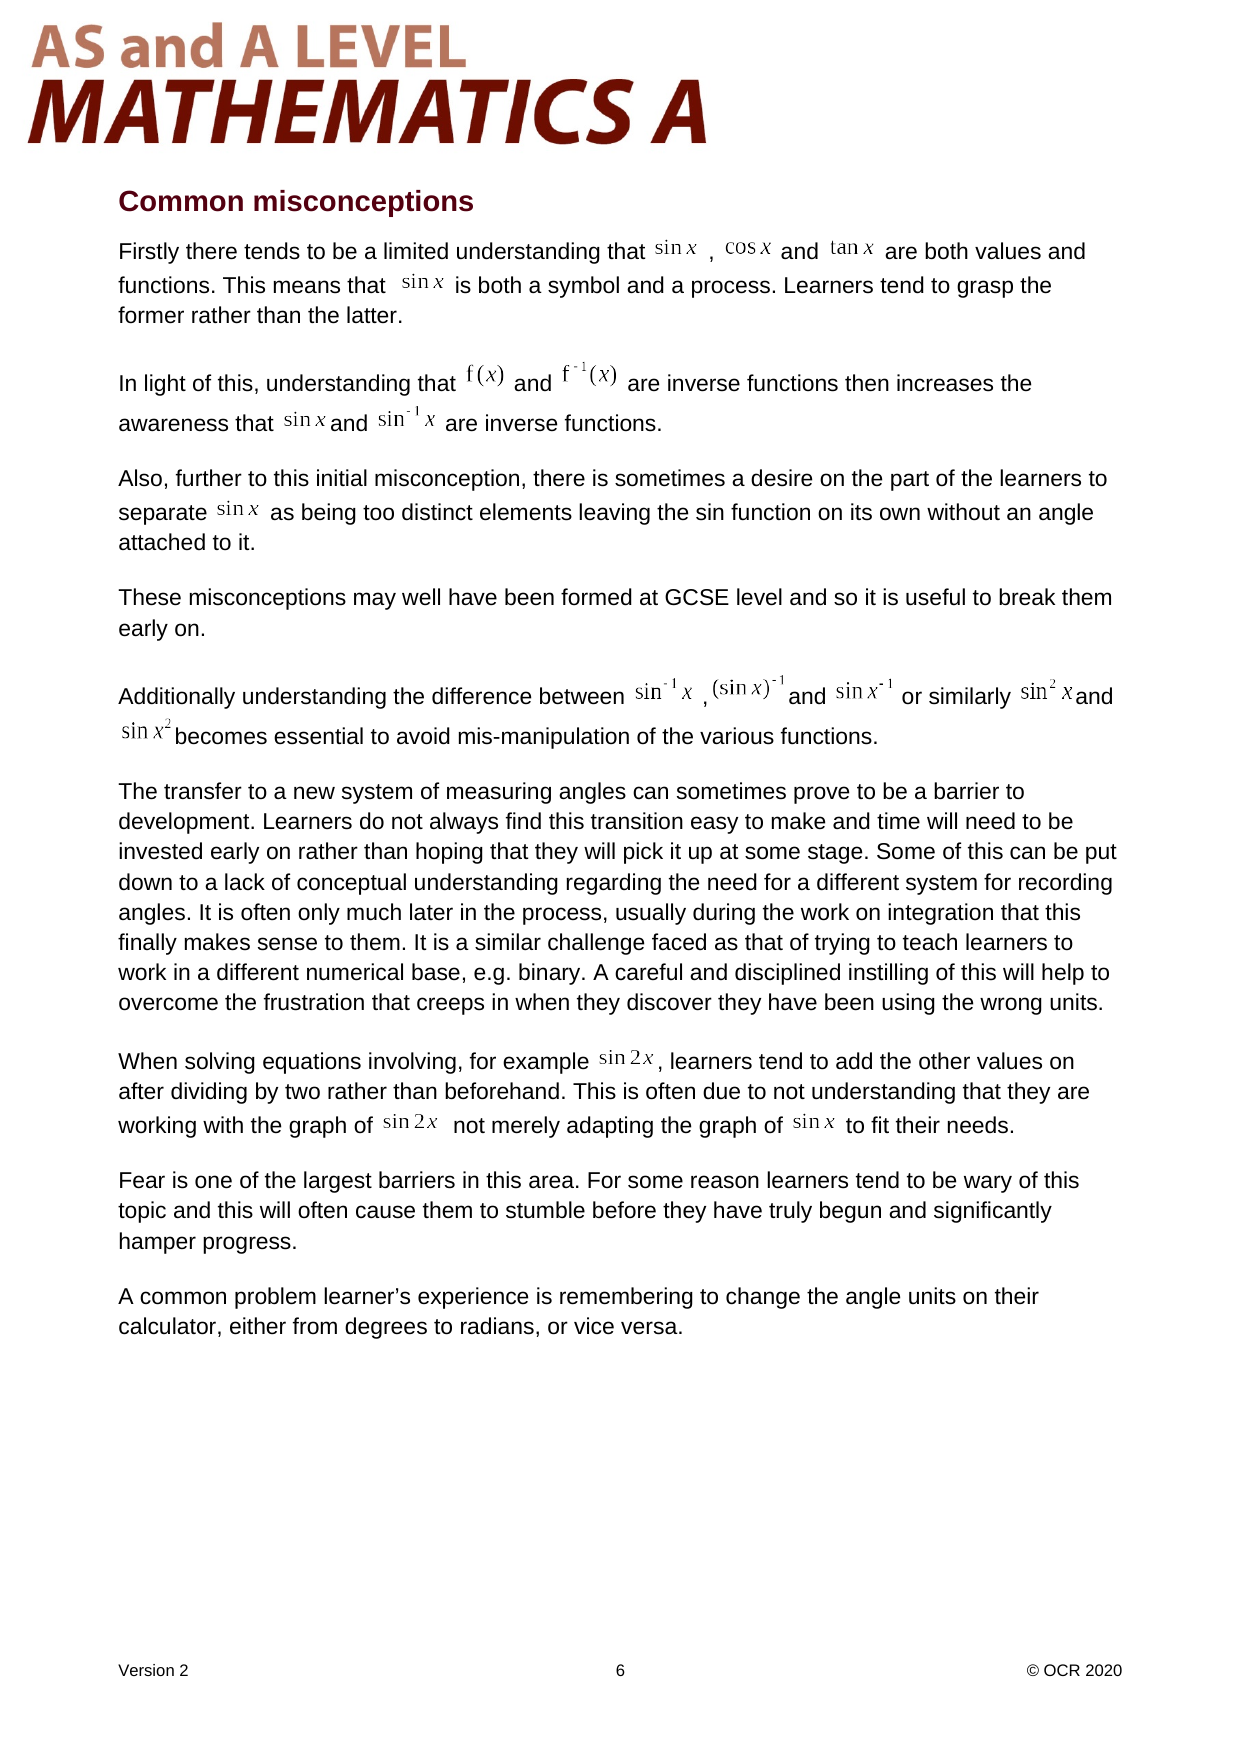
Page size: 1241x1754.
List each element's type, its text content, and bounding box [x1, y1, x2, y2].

subtitle Common misconceptions [118, 176, 1122, 218]
text The transfer to a new system of measuring angles can sometimes prove to be a barrier to development. Learners do not always find this transition easy to make and time will need to be invested early on rather than hoping that they will pick it up at some stage. Some of this can be put down to a lack of conceptual understanding regarding the need for a different system for recording angles. It is often only much later in the process, usually during the work on integration that this finally makes sense to them. It is a similar challenge faced as that of trying to teach learners to work in a different numerical base, e.g. binary. A careful and disciplined instilling of this will help to overcome the frustration that creeps in when they discover they have been using the wrong units. [118, 778, 1122, 1016]
text When solving equations involving, for example , learners tend to add the other values on after dividing by two rather than beforehand. This is often due to not understanding that they are working with the graph of not merely adapting the graph of to fit their needs. [118, 1044, 1122, 1138]
text In light of this, understanding that and are inverse functions then increases the awareness that and are inverse functions. [118, 357, 1122, 436]
text Firstly there tends to be a limited understanding that , and are both values and functions. This means that is both a symbol and a process. Learners tend to grasp the former rather than the latter. [118, 234, 1122, 328]
text Additionally understanding the difference between ,and or similarly and becomes essential to avoid mis-manipulation of the various functions. [118, 670, 1122, 749]
text Also, further to this initial misconception, there is sometimes a desire on the part of the learners to separate as being too distinct elements leaving the sin function on its own without an angle attached to it. [118, 465, 1122, 556]
text A common problem learner’s experience is remembering to change the angle units on their calculator, either from degrees to radians, or vice versa. [118, 1283, 1122, 1339]
text Fear is one of the largest barriers in this area. For some reason learners tend to be wary of this topic and this will often cause them to stumble before they have truly begun and significantly hamper progress. [118, 1167, 1122, 1254]
text These misconceptions may well have been formed at GCSE level and so it is useful to break them early on. [118, 584, 1122, 641]
picture [0, 0, 1236, 176]
